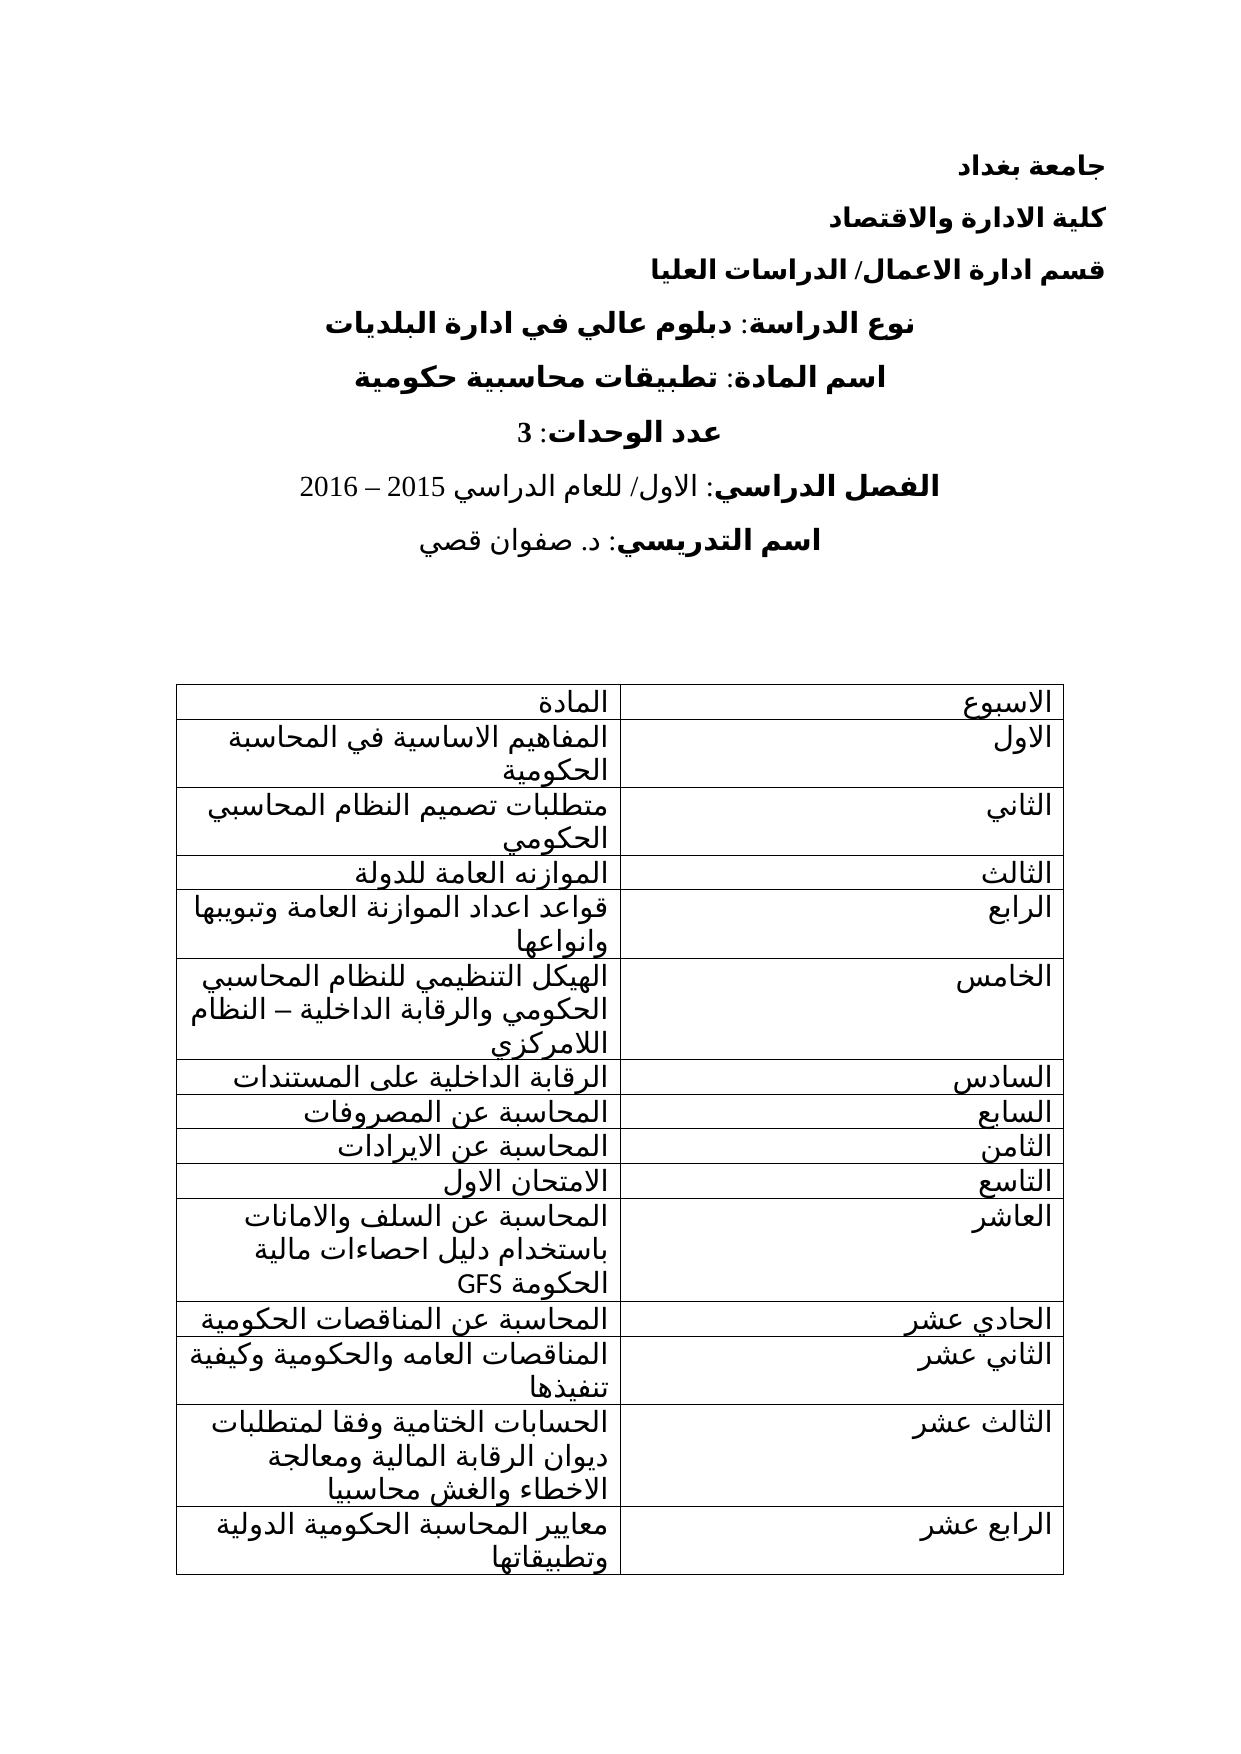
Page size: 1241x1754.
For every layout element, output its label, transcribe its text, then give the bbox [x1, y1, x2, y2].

table_cell المحاسبة عن المصروفات [177, 1095, 620, 1128]
table_cell المفاهيم الاساسية في المحاسبة الحكومية [177, 720, 620, 787]
table_cell الحسابات الختامية وفقا لمتطلبات ديوان الرقابة المالية ومعالجة الاخطاء والغش محاسبيا [177, 1405, 620, 1506]
text نوع الدراسة: دبلوم عالي في ادارة البلديات [187, 306, 1053, 339]
table_cell معايير المحاسبة الحكومية الدولية وتطبيقاتها [177, 1507, 620, 1574]
table_cell العاشر [621, 1199, 1063, 1301]
table_cell المحاسبة عن الايرادات [177, 1129, 620, 1163]
table_cell الرابع عشر [621, 1507, 1063, 1574]
table_header المادة [177, 685, 620, 718]
table_cell التاسع [621, 1164, 1063, 1197]
text اسم التدريسي: د. صفوان قصي [187, 523, 1053, 557]
table_cell الحادي عشر [621, 1302, 1063, 1336]
table_cell المناقصات العامه والحكومية وكيفية تنفيذها [177, 1337, 620, 1404]
text جامعة بغداد [187, 150, 1106, 181]
table_header الاسبوع [621, 685, 1063, 718]
table_cell الهيكل التنظيمي للنظام المحاسبي الحكومي والرقابة الداخلية – النظام اللامركزي [177, 959, 620, 1059]
table_cell المحاسبة عن السلف والامانات باستخدام دليل احصاءات مالية الحكومة GFS [177, 1199, 620, 1301]
table_cell المحاسبة عن المناقصات الحكومية [177, 1302, 620, 1336]
table_cell الثاني عشر [621, 1337, 1063, 1404]
text كلية الادارة والاقتصاد [187, 202, 1106, 233]
table_cell الثاني [621, 788, 1063, 855]
table_cell السادس [621, 1060, 1063, 1094]
text الفصل الدراسي: الاول/ للعام الدراسي 2015 – 2016 [187, 469, 1053, 503]
table_cell الثامن [621, 1129, 1063, 1163]
text اسم المادة: تطبيقات محاسبية حكومية [187, 360, 1053, 394]
table_cell الاول [621, 720, 1063, 787]
table_cell الثالث عشر [621, 1405, 1063, 1506]
table_cell الموازنه العامة للدولة [177, 856, 620, 889]
table_cell الخامس [621, 959, 1063, 1059]
table_cell الامتحان الاول [177, 1164, 620, 1197]
table_cell متطلبات تصميم النظام المحاسبي الحكومي [177, 788, 620, 855]
table_cell السابع [621, 1095, 1063, 1128]
text عدد الوحدات: 3 [187, 415, 1053, 448]
table_cell قواعد اعداد الموازنة العامة وتبويبها وانواعها [177, 890, 620, 957]
table_cell الرابع [621, 890, 1063, 957]
table_cell الرقابة الداخلية على المستندات [177, 1060, 620, 1094]
text قسم ادارة الاعمال/ الدراسات العليا [187, 254, 1106, 285]
table_cell الثالث [621, 856, 1063, 889]
